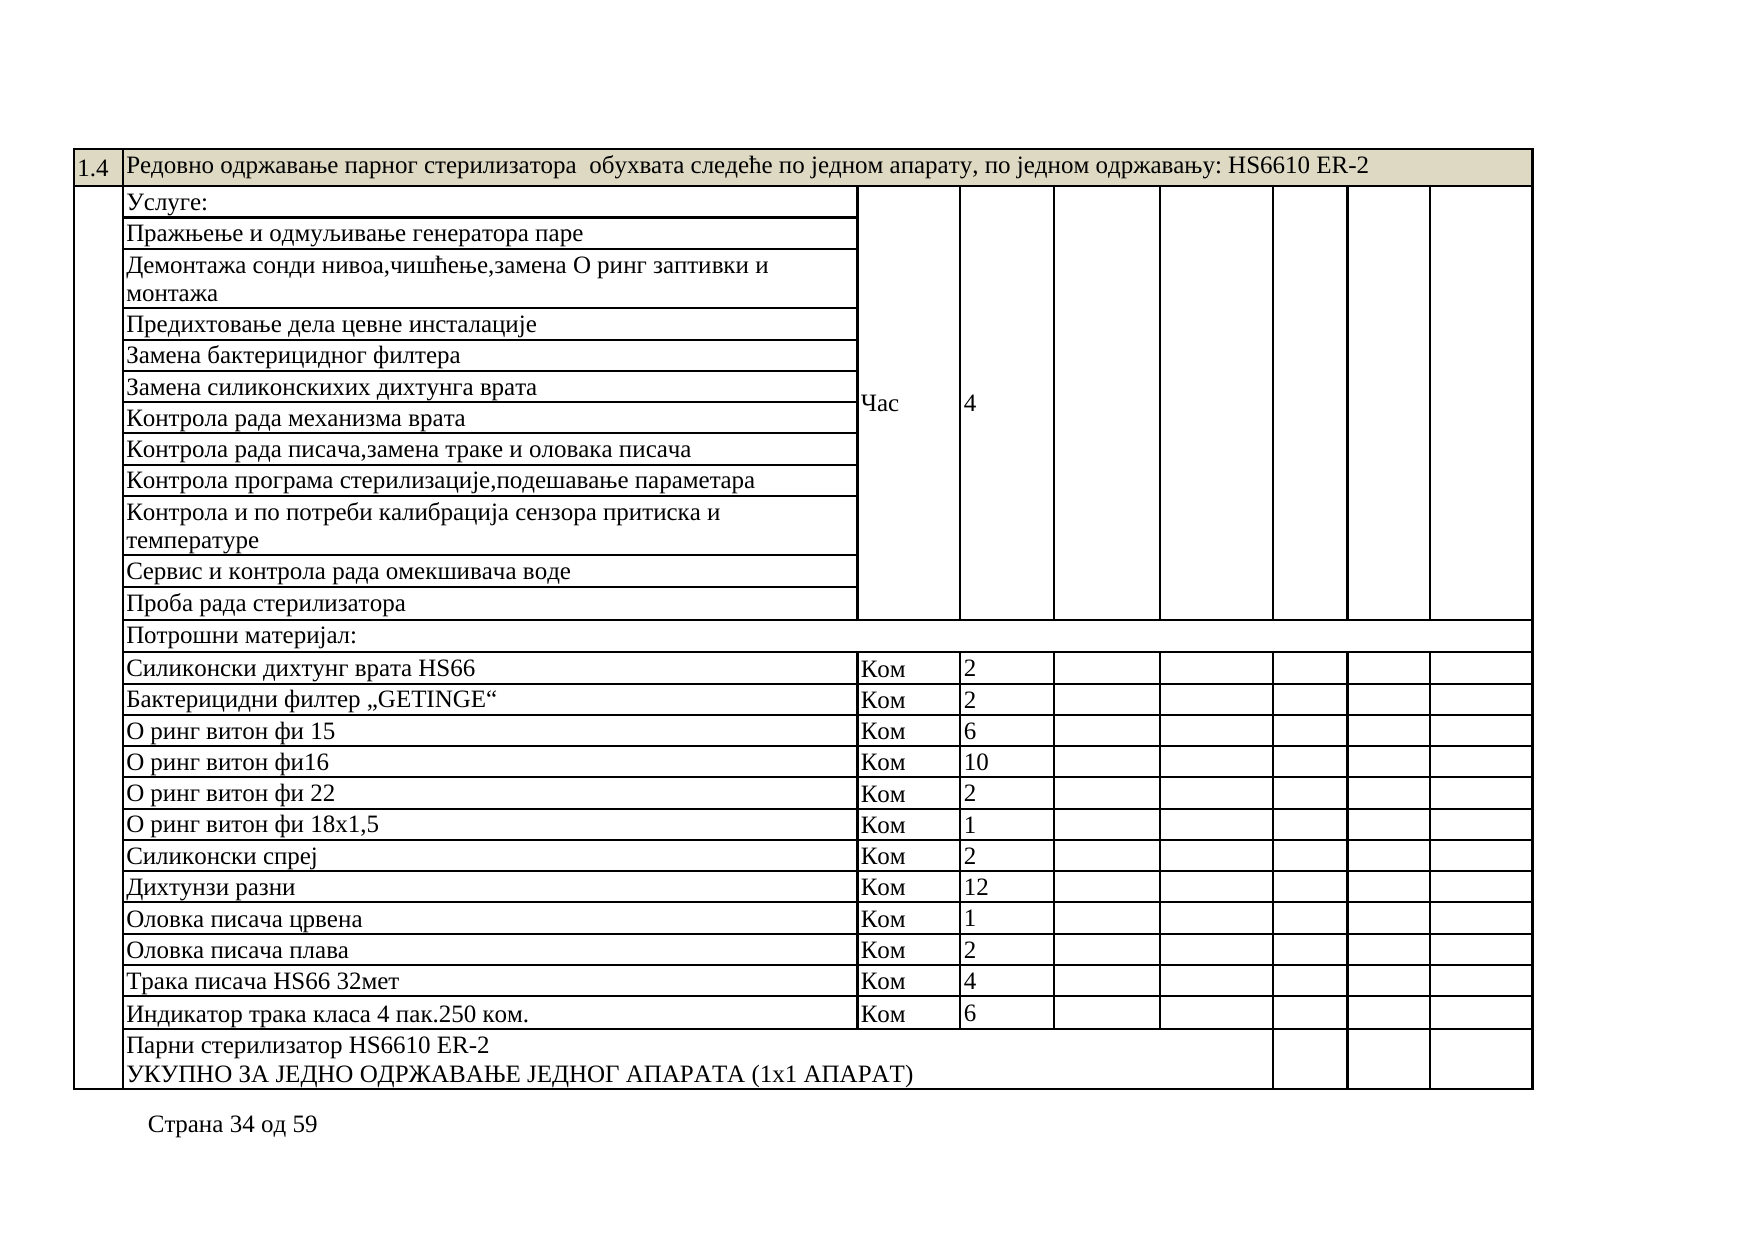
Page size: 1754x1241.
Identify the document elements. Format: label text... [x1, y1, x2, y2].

table_cell Ком [859, 778, 959, 807]
table_cell Час [859, 187, 959, 618]
table_cell 2 [961, 778, 1053, 807]
table_cell [1274, 966, 1346, 995]
table_cell [1349, 841, 1429, 870]
table_cell О ринг витон фи 22 [124, 778, 856, 807]
table_cell Ком [859, 872, 959, 901]
table_cell [1161, 903, 1272, 932]
table_cell [1431, 653, 1531, 682]
table_cell [1349, 187, 1429, 618]
table_cell 6 [961, 997, 1053, 1028]
table_cell [1349, 810, 1429, 839]
table_cell [1161, 872, 1272, 901]
table_cell [1055, 935, 1159, 964]
table_cell [1349, 966, 1429, 995]
table_cell [1349, 716, 1429, 745]
table_cell 4 [961, 187, 1053, 618]
table_cell [1431, 810, 1531, 839]
table_cell [75, 187, 122, 1087]
table_cell [1274, 716, 1346, 745]
table_cell [1055, 966, 1159, 995]
table_cell [1274, 653, 1346, 682]
table_cell [1055, 872, 1159, 901]
table_cell [1055, 653, 1159, 682]
table_cell [1274, 810, 1346, 839]
table_cell Индикатор трака класа 4 пак.250 ком. [124, 997, 856, 1028]
table_cell Ком [859, 810, 959, 839]
table_cell Проба рада стерилизатора [124, 588, 856, 618]
table_cell [1431, 935, 1531, 964]
table_cell Сервис и контрола рада омекшивача воде [124, 556, 856, 586]
table_cell 1.4 [75, 150, 122, 185]
table_cell 6 [961, 716, 1053, 745]
table_cell [1274, 903, 1346, 932]
table_cell [1274, 872, 1346, 901]
table_cell [1055, 685, 1159, 714]
table_cell Силиконски спреј [124, 841, 856, 870]
table_cell [1161, 841, 1272, 870]
table_cell Пражњење и одмуљивање генератора паре [124, 219, 856, 248]
table_cell 2 [961, 935, 1053, 964]
table_cell Замена силиконскихих дихтунга врата [124, 372, 856, 401]
table_cell [1431, 685, 1531, 714]
table_cell [1161, 716, 1272, 745]
table_cell 2 [961, 653, 1053, 682]
table_cell Потрошни материјал: [124, 621, 1531, 651]
table_cell [1431, 716, 1531, 745]
table_cell Трака писача HS66 32мет [124, 966, 856, 995]
table_cell Контрола програма стерилизације,подешавање параметара [124, 466, 856, 495]
table_cell Ком [859, 653, 959, 682]
table_cell Ком [859, 966, 959, 995]
table_cell [1431, 966, 1531, 995]
table_cell Оловка писача плава [124, 935, 856, 964]
table_cell Контрола и по потреби калибрација сензора притиска и температуре [124, 497, 856, 554]
table_cell [1161, 810, 1272, 839]
table_cell [1431, 903, 1531, 932]
table_cell [1274, 187, 1346, 618]
table_cell Ком [859, 841, 959, 870]
table_cell [1161, 935, 1272, 964]
table_cell Ком [859, 903, 959, 932]
table_cell Силиконски дихтунг врата HS66 [124, 653, 856, 682]
table_cell 12 [961, 872, 1053, 901]
table_cell [1431, 1030, 1531, 1087]
table_cell [1055, 778, 1159, 807]
table_cell [1349, 778, 1429, 807]
table_cell Оловка писача црвена [124, 903, 856, 932]
table_cell [1431, 747, 1531, 776]
table_cell 1 [961, 810, 1053, 839]
table_cell [1161, 778, 1272, 807]
table_cell Бактерицидни филтер „GETINGE“ [124, 685, 856, 714]
table_cell Услуге: [124, 187, 856, 216]
table_cell Парни стерилизатор HS6610 ЕR-2 УКУПНО ЗА ЈЕДНО ОДРЖАВАЊЕ ЈЕДНОГ АПАРАТА (1x1 АПАРАТ) [124, 1030, 1272, 1087]
table_cell [1274, 841, 1346, 870]
table_cell [1274, 1030, 1346, 1087]
table_cell [1161, 187, 1272, 618]
table_cell [1274, 997, 1346, 1028]
table_cell 2 [961, 841, 1053, 870]
table_cell [1274, 747, 1346, 776]
table_cell [1349, 747, 1429, 776]
table_cell [1349, 653, 1429, 682]
table_cell [1055, 841, 1159, 870]
table_cell 2 [961, 685, 1053, 714]
table_cell [1055, 903, 1159, 932]
table_cell Ком [859, 716, 959, 745]
table_cell Замена бактерицидног филтера [124, 341, 856, 370]
table_cell [1431, 187, 1531, 618]
table_cell 10 [961, 747, 1053, 776]
table_cell [1055, 187, 1159, 618]
table_cell Ком [859, 747, 959, 776]
table_cell Демонтажа сонди нивоа,чишћење,замена О ринг заптивки и монтажа [124, 250, 856, 307]
table_cell [1349, 997, 1429, 1028]
table_cell Контрола рада механизма врата [124, 403, 856, 432]
table_cell Дихтунзи разни [124, 872, 856, 901]
table_cell Ком [859, 935, 959, 964]
table_cell [1349, 685, 1429, 714]
table_cell [1055, 997, 1159, 1028]
table_cell 4 [961, 966, 1053, 995]
table_cell [1274, 685, 1346, 714]
table_cell Ком [859, 997, 959, 1028]
table_cell [1431, 778, 1531, 807]
table_cell [1349, 903, 1429, 932]
table_cell 1 [961, 903, 1053, 932]
table_cell [1055, 747, 1159, 776]
table_cell Редовно одржавање парног стерилизатора обухвата следеће по једном апарату, по једном одржавању: HS6610 ЕR-2 [124, 150, 1531, 185]
table_cell О ринг витон фи 18х1,5 [124, 810, 856, 839]
table_cell Контрола рада писача,замена траке и оловака писача [124, 434, 856, 463]
table_cell Предихтовање дела цевне инсталације [124, 309, 856, 338]
table_cell [1349, 872, 1429, 901]
table_cell [1431, 997, 1531, 1028]
table_cell [1161, 653, 1272, 682]
table_cell O ринг витон фи 15 [124, 716, 856, 745]
table_cell [1431, 872, 1531, 901]
table_cell [1349, 1030, 1429, 1087]
table_cell [1274, 778, 1346, 807]
table_cell [1161, 966, 1272, 995]
table_cell [1349, 935, 1429, 964]
table_cell [1161, 685, 1272, 714]
table_cell [1161, 997, 1272, 1028]
table_cell Ком [859, 685, 959, 714]
table_cell [1055, 810, 1159, 839]
table_cell [1161, 747, 1272, 776]
table_cell [1431, 841, 1531, 870]
table_cell [1274, 935, 1346, 964]
table_cell О ринг витон фи16 [124, 747, 856, 776]
table_cell [1055, 716, 1159, 745]
